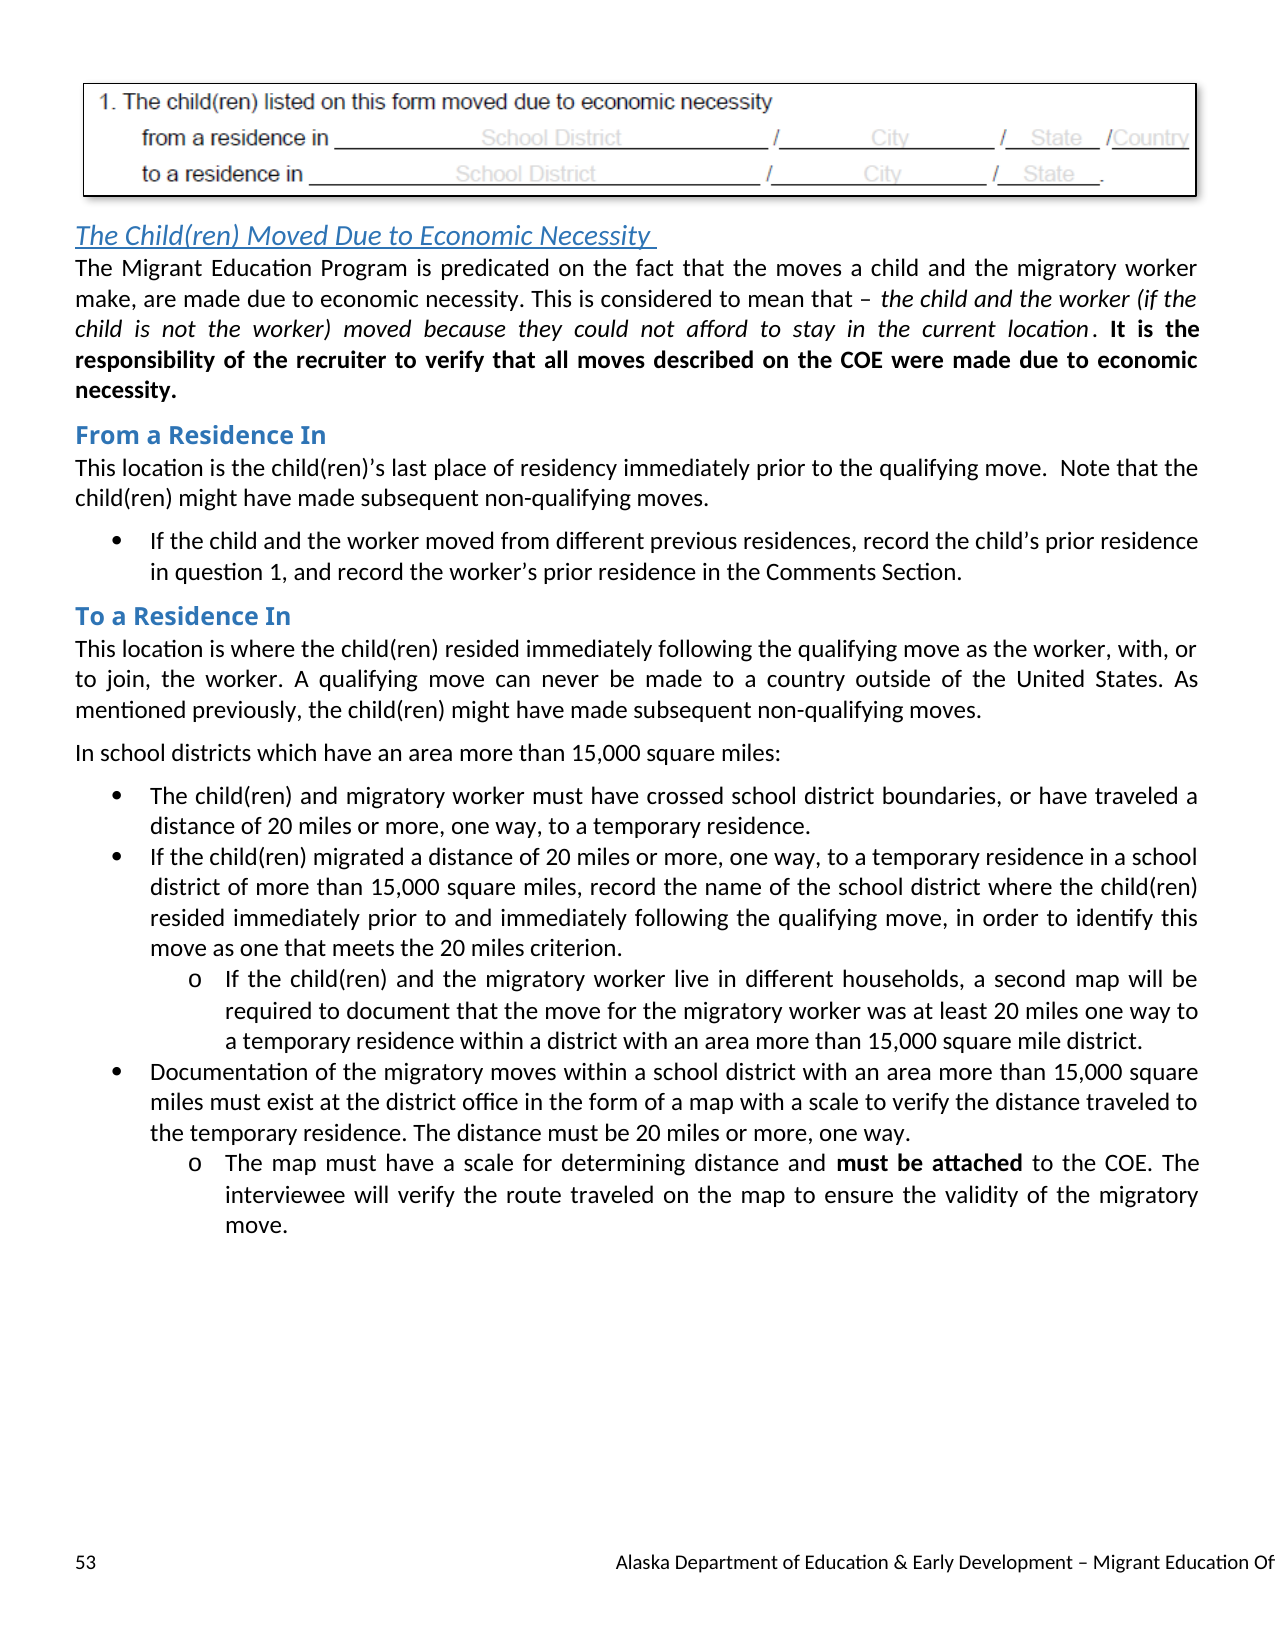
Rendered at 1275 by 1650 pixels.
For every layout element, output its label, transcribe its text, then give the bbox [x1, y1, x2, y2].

text This location is where the child(ren) resided immediately following the qualifying move as the worker, with, or to join, the worker. A qualifying move can never be made to a country outside of the United States. As mentioned previously, the child(ren) might have made subsequent non-qualifying moves. [75, 633, 1200, 724]
list If the child and the worker moved from different previous residences, record the child’s prior residence in question 1, and record the worker’s prior residence in the Comments Section. [112, 525, 1200, 586]
text The Migrant Education Program is predicated on the fact that the moves a child and the migratory worker make, are made due to economic necessity. This is considered to mean that – the child and the worker (if the child is not the worker) moved because they could not afford to stay in the current location. It is the responsibility of the recruiter to verify that all moves described on the COE were made due to economic necessity. [75, 252, 1200, 405]
subtitle From a Residence In [75, 418, 1200, 452]
list The map must have a scale for determining distance and must be attached to the COE. The interviewee will verify the route traveled on the map to ensure the validity of the migratory move. [187, 1147, 1200, 1240]
text This location is the child(ren)’s last place of residency immediately prior to the qualifying move. Note that the child(ren) might have made subsequent non-qualifying moves. [75, 452, 1200, 513]
subtitle The Child(ren) Moved Due to Economic Necessity [75, 217, 1200, 252]
text In school districts which have an area more than 15,000 square miles: [75, 737, 1200, 767]
list Documentation of the migratory moves within a school district with an area more than 15,000 square miles must exist at the district office in the form of a map with a scale to verify the distance traveled to the temporary residence. The distance must be 20 miles or more, one way. [112, 1056, 1200, 1147]
list The child(ren) and migratory worker must have crossed school district boundaries, or have traveled a distance of 20 miles or more, one way, to a temporary residence. [112, 780, 1200, 841]
picture [84, 84, 1195, 195]
list If the child(ren) and the migratory worker live in different households, a second map will be required to document that the move for the migratory worker was at least 20 miles one way to a temporary residence within a district with an area more than 15,000 square mile district. [187, 963, 1200, 1056]
list If the child(ren) migrated a distance of 20 miles or more, one way, to a temporary residence in a school district of more than 15,000 square miles, record the name of the school district where the child(ren) resided immediately prior to and immediately following the qualifying move, in order to identify this move as one that meets the 20 miles criterion. [112, 841, 1200, 963]
subtitle To a Residence In [75, 599, 1200, 633]
